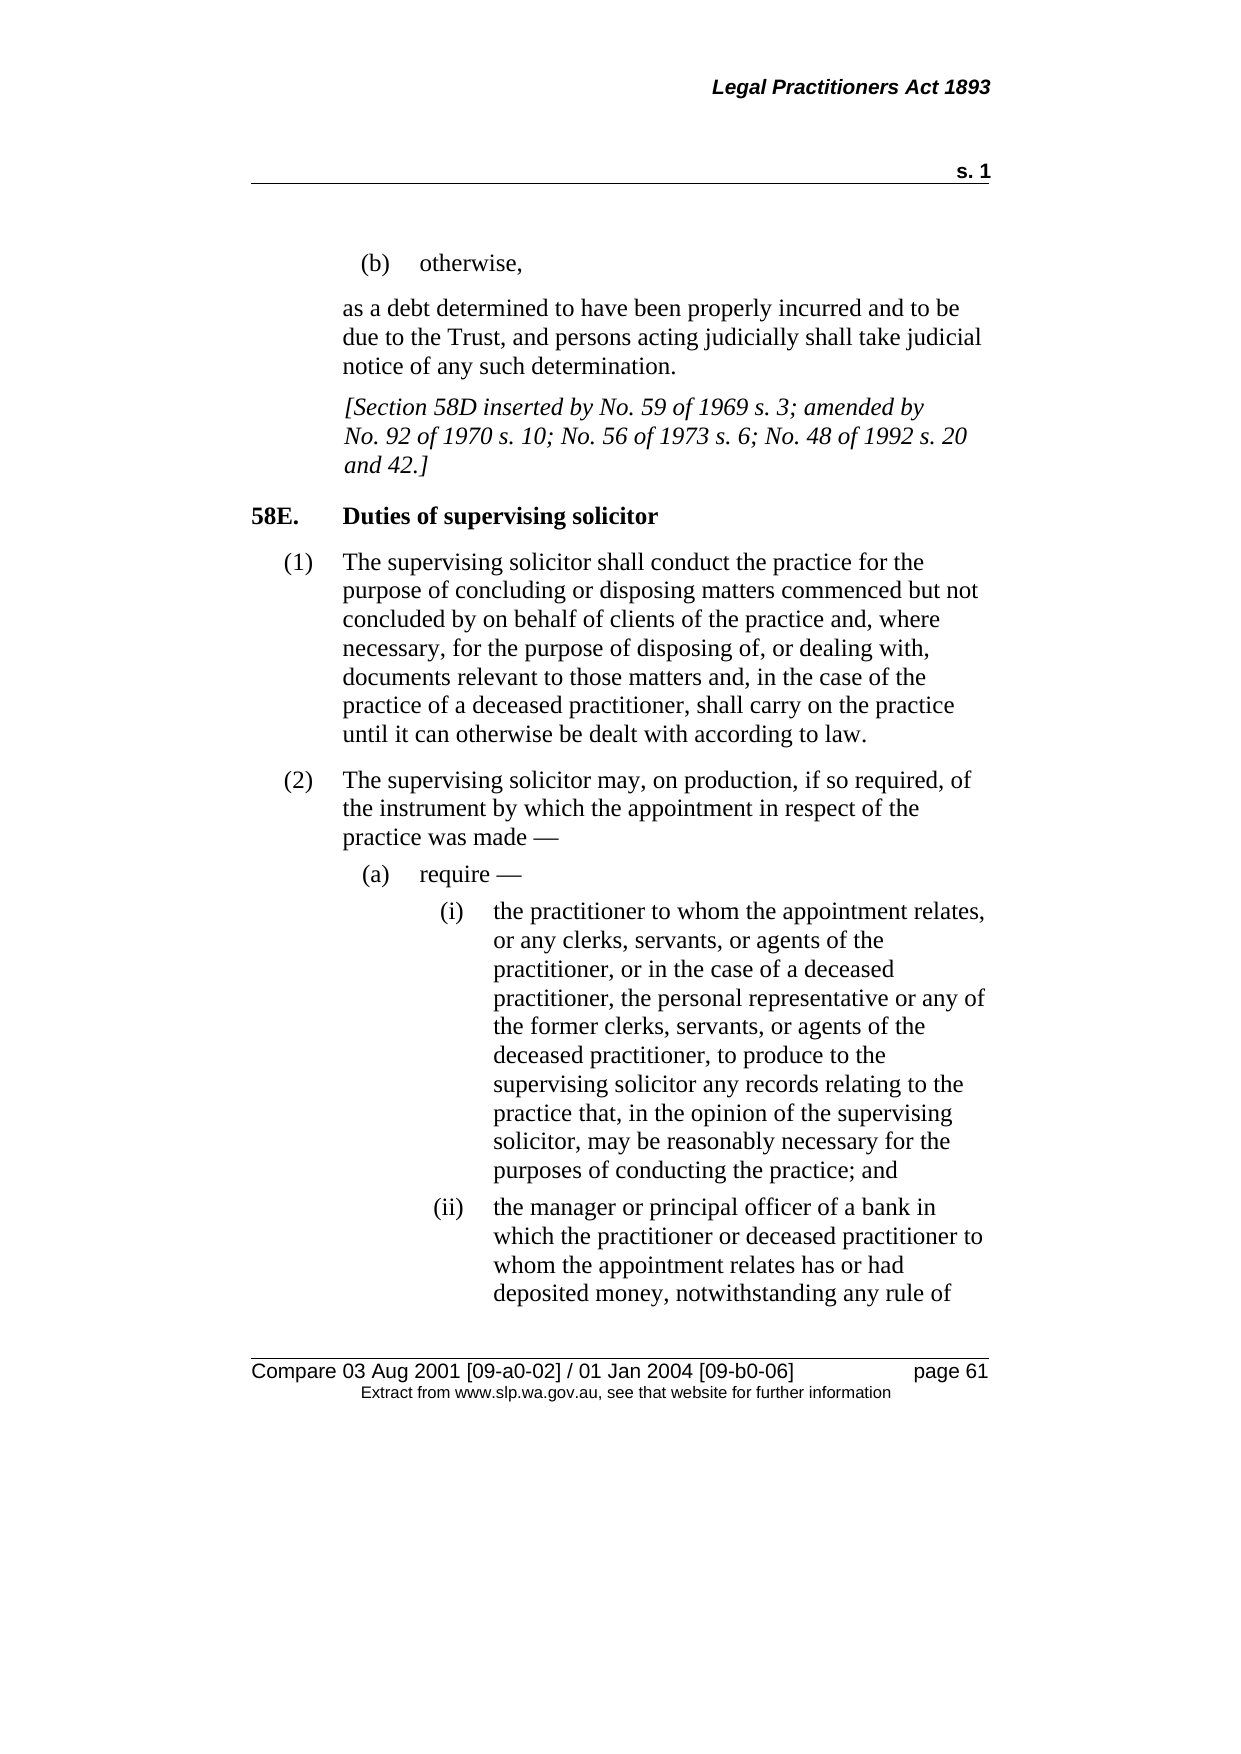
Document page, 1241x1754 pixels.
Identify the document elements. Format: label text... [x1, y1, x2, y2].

text (i) the practitioner to whom the appointment relates, or any clerks, servants, or agents of the practitioner, or in the case of a deceased practitioner, the personal representative or any of the former clerks, servants, or agents of the deceased practitioner, to produce to the supervising solicitor any records relating to the practice that, in the opinion of the supervising solicitor, may be reasonably necessary for the purposes of conducting the practice; and [251, 896, 989, 1184]
subtitle 58E. Duties of supervising solicitor [251, 501, 989, 530]
text (1) The supervising solicitor shall conduct the practice for the purpose of concluding or disposing matters commenced but not concluded by on behalf of clients of the practice and, where necessary, for the purpose of disposing of, or dealing with, documents relevant to those matters and, in the case of the practice of a deceased practitioner, shall carry on the practice until it can otherwise be dealt with according to law. [251, 547, 989, 748]
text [251, 1192, 989, 1307]
text as a debt determined to have been properly incurred and to be due to the Trust, and persons acting judicially shall take judicial notice of any such determination. [251, 293, 989, 380]
text (b) otherwise, [251, 248, 989, 277]
text (2) The supervising solicitor may, on production, if so required, of the instrument by which the appointment in respect of the practice was made — [251, 765, 989, 851]
text [Section 58D inserted by No. 59 of 1969 s. 3; amended by No. 92 of 1970 s. 10; No. 56 of 1973 s. 6; No. 48 of 1992 s. 20 and 42.] [251, 392, 989, 478]
text (a) require — [251, 859, 989, 888]
